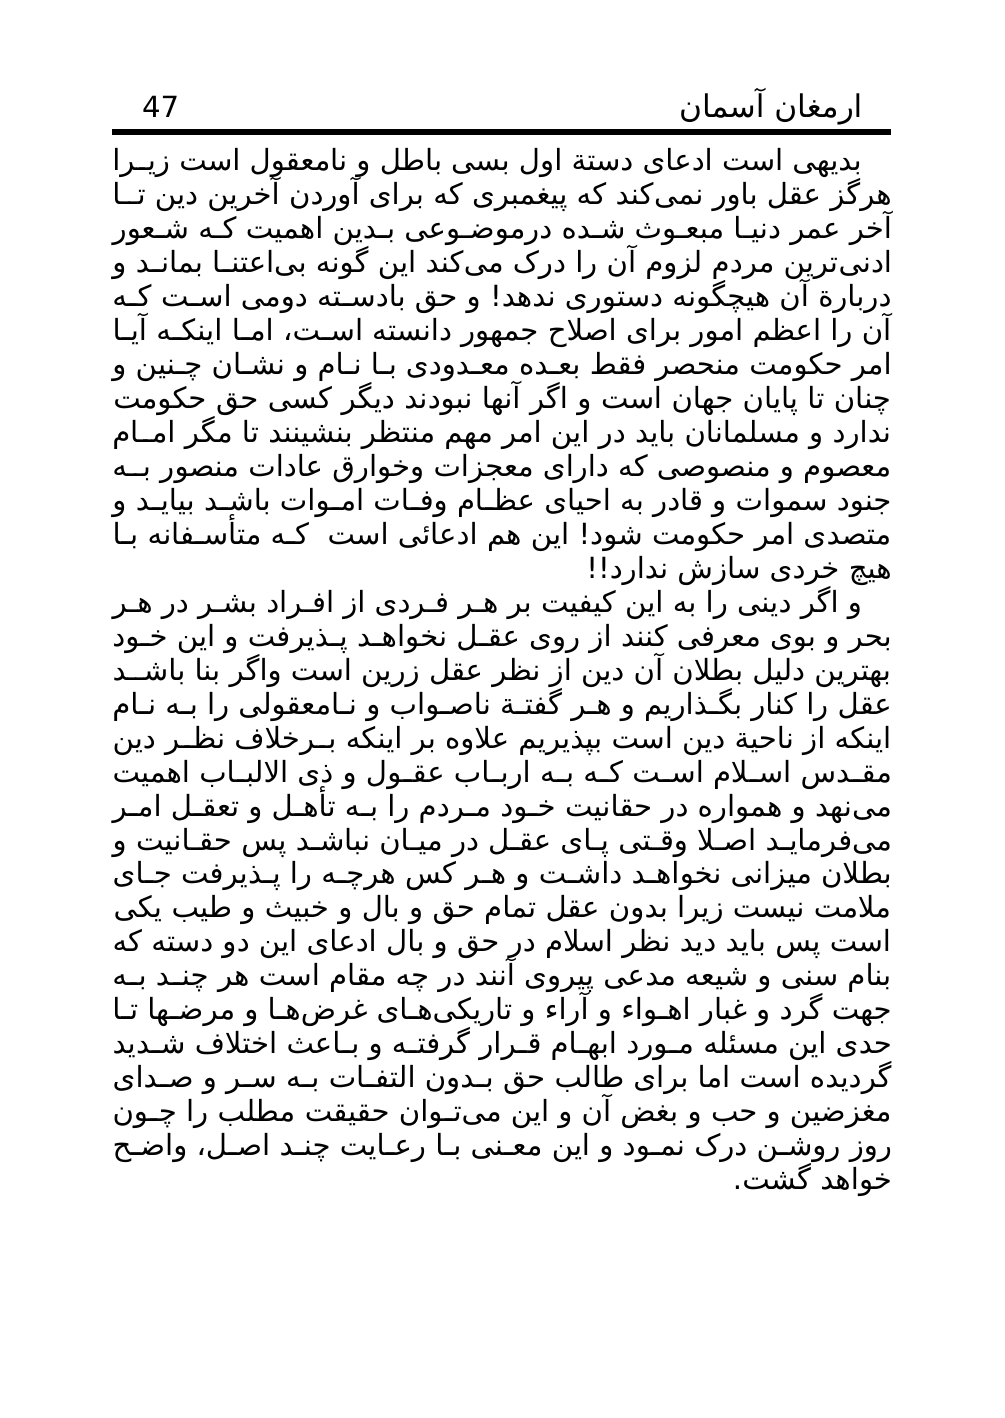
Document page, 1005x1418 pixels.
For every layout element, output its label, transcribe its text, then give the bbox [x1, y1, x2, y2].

text و اگر دینی را به این کیفیت بر هر فردی از افراد بشر در هر بحر و بوی معرفی کنند از روی عقل نخواهد پذیرفت و این خود بهترین دلیل بطلان آن دین از نظر عقل زرین است واگر بنا باشد عقل را کنار بگذاریم و هر گفتة ناصواب و نامعقولی را به نام اینکه از ناحیة دین است بپذیریم علاوه بر اینکه برخلاف نظر دین مقدس اسلام است که به ارباب عقول و ذی الالباب اهمیت می‌نهد و همواره در حقانیت خود مردم را به تأهل و تعقل امر می‌فرماید اصلا وقتی پای عقل در میان نباشد پس حقانیت و بطلان میزانی نخواهد داشت و هر کس هرچه را پذیرفت جای ملامت نیست زیرا بدون عقل تمام حق و بال و خبیث و طیب یکی است پس باید دید نظر اسلام در حق و بال ادعای این دو دسته که بنام سنی و شیعه مدعی پیروی آنند در چه مقام است هر چند به جهت گرد و غبار اهواء و آراء و تاریکی‌های غرض‌ها و مرضها تا حدی این مسئله مورد ابهام قرار گرفته و باعث اختلاف شدید گردیده است اما برای طالب حق بدون التفات به سر و صدای مغزضین و حب و بغض آن و این می‌توان حقیقت‌ مطلب را چون روز روشن درک نمود و این معنی با رعایت چند اصل، واضح خواهد گشت. [112, 585, 892, 1196]
text بدیهی است ادعای دستة اول بسی باطل و نامعقول است زیرا هرگز عقل باور نمی‌کند که پیغمبری که برای آوردن آخرین دین تا آخر عمر دنیا مبعوث شده درموضوعی بدین اهمیت که شعور ادنی‌ترین مردم لزوم آن را درک می‌کند این گونه بی‌اعتنا بماند و دربارة آن هیچگونه دستوری ندهد! و حق بادسته دومی است که آن را اعظم امور برای اصلاح جمهور دانسته است، اما اینکه آیا امر حکومت منحصر فقط بعده معدودی با نام و نشان چنین و چنان تا پایان جهان است و اگر آنها نبودند دیگر کسی حق حکومت ندارد و مسلمانان باید در این امر مهم منتظر بنشینند تا مگر امام معصوم و منصوصی که دارای معجزات وخوارق عادات منصور به جنود سموات و قادر به احیای عظام وفات اموات باشد بیاید و متصدی امر حکومت شود! این هم ادعائی است که متأسفانه با هیچ خردی سازش ندارد!! [112, 144, 892, 585]
